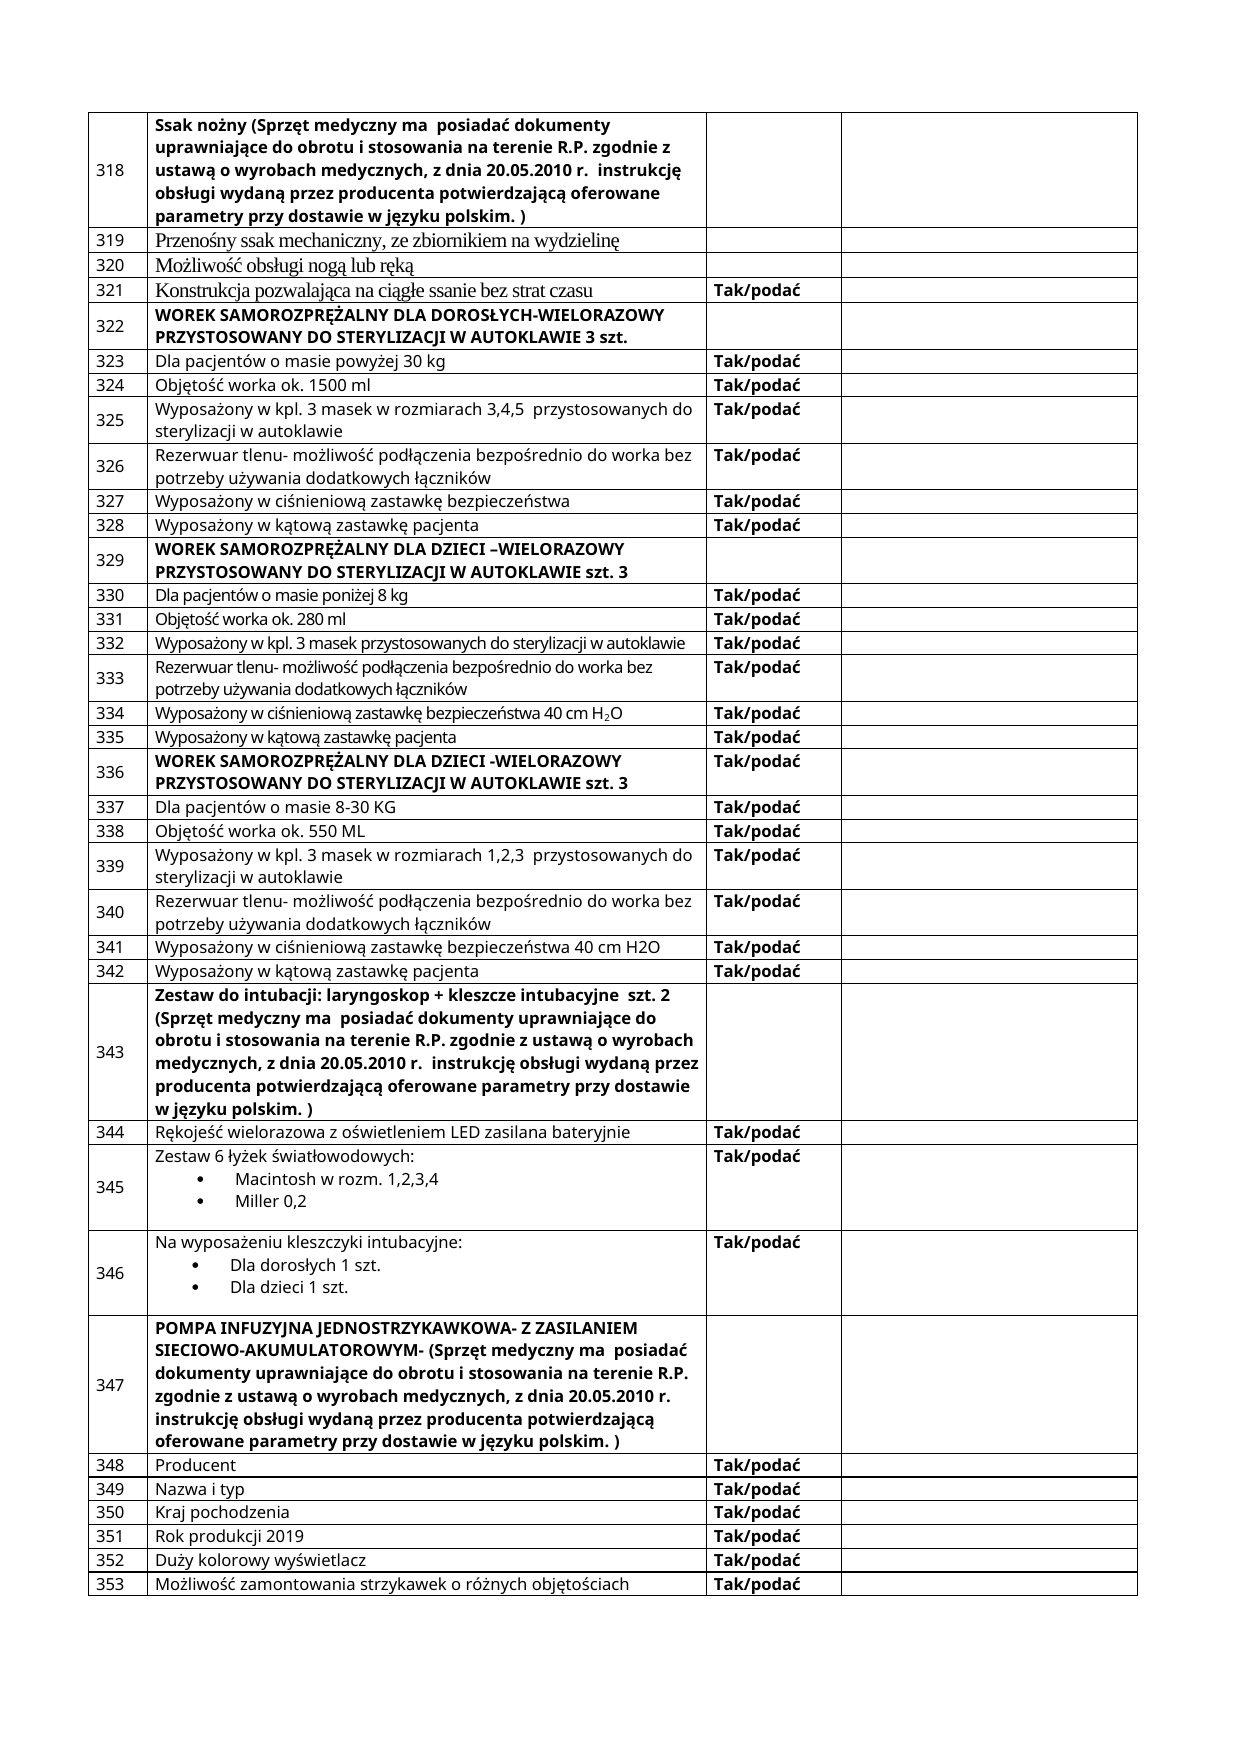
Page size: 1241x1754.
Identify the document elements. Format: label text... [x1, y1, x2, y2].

table_cell 351 [89, 1525, 147, 1548]
table_cell Tak/podać [707, 278, 841, 302]
table_cell [842, 514, 1137, 537]
table_cell Dla pacjentów o masie powyżej 30 kg [148, 350, 706, 372]
table_cell Rezerwuar tlenu- możliwość podłączenia bezpośrednio do worka bez potrzeby używania dodatkowych łączników [148, 444, 706, 489]
table_cell WOREK SAMOROZPRĘŻALNY DLA DOROSŁYCH-WIELORAZOWY PRZYSTOSOWANY DO STERYLIZACJI W AUTOKLAWIE 3 szt. [148, 303, 706, 349]
table_cell Tak/podać [707, 374, 841, 396]
table_cell 342 [89, 960, 147, 983]
table_cell [842, 960, 1137, 983]
table_cell Tak/podać [707, 350, 841, 372]
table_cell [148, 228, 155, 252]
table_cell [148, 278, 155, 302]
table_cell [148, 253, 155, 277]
table_cell Rok produkcji 2019 [148, 1525, 706, 1548]
table_cell Tak/podać [707, 655, 841, 701]
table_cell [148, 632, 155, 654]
table_cell [842, 490, 1137, 513]
table_cell [842, 1454, 1137, 1476]
table_cell [842, 1231, 1137, 1315]
table_cell Tak/podać [707, 1549, 841, 1571]
table_cell Tak/podać [707, 632, 841, 654]
table_cell [842, 890, 1137, 935]
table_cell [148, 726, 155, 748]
table_cell [842, 796, 1137, 818]
table_cell 328 [89, 514, 147, 537]
table_cell Zestaw 6 łyżek światłowodowych: Macintosh w rozm. 1,2,3,4 Miller 0,2 [148, 1145, 706, 1229]
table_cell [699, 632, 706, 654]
table_cell Ssak nożny (Sprzęt medyczny ma posiadać dokumenty uprawniające do obrotu i stosowania na terenie R.P. zgodnie z ustawą o wyrobach medycznych, z dnia 20.05.2010 r. instrukcję obsługi wydaną przez producenta potwierdzającą oferowane parametry przy dostawie w języku polskim. ) [148, 113, 706, 227]
table_cell Tak/podać [707, 490, 841, 513]
table_cell [842, 1121, 1137, 1144]
table_cell Tak/podać [707, 960, 841, 983]
table_cell Tak/podać [707, 1501, 841, 1524]
table_cell Na wyposażeniu kleszczyki intubacyjne: Dla dorosłych 1 szt. Dla dzieci 1 szt. [148, 1231, 706, 1315]
table_cell [842, 228, 1137, 252]
table_cell [842, 1549, 1137, 1571]
table_cell 348 [89, 1454, 147, 1476]
table_cell Wyposażony w kątową zastawkę pacjenta [148, 960, 706, 983]
table_cell Producent [148, 1454, 706, 1476]
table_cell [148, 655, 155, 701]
table_cell 331 [89, 608, 147, 631]
table_cell [842, 303, 1137, 349]
table_cell [842, 350, 1137, 372]
table_cell Tak/podać [707, 397, 841, 443]
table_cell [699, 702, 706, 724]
table_cell 340 [89, 890, 147, 935]
table_cell Tak/podać [707, 702, 841, 724]
table_cell 321 [89, 278, 147, 302]
table_cell [707, 984, 841, 1120]
table_cell Wyposażony w ciśnieniową zastawkę bezpieczeństwa 40 cm H2O [148, 936, 706, 959]
table_cell [707, 253, 841, 277]
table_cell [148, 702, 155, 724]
table_cell 325 [89, 397, 147, 443]
table_cell [707, 538, 841, 583]
table_cell [842, 278, 1137, 302]
table_cell [707, 228, 841, 252]
table_cell Rezerwuar tlenu- możliwość podłączenia bezpośrednio do worka bez potrzeby używania dodatkowych łączników [148, 890, 706, 935]
table_cell 341 [89, 936, 147, 959]
table_cell Nazwa i typ [148, 1478, 706, 1500]
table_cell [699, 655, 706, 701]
table_cell Tak/podać [707, 444, 841, 489]
table_cell [842, 1573, 1137, 1595]
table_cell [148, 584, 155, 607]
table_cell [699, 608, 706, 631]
table_cell [842, 113, 1137, 227]
table_cell 329 [89, 538, 147, 583]
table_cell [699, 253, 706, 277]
table_cell Tak/podać [707, 843, 841, 889]
table_cell Dla pacjentów o masie 8-30 KG [148, 796, 706, 818]
table_cell 319 [89, 228, 147, 252]
table_cell Tak/podać [707, 1573, 841, 1595]
table_cell [842, 702, 1137, 724]
table_cell Tak/podać [707, 514, 841, 537]
table_cell [842, 1478, 1137, 1500]
table_cell Tak/podać [707, 936, 841, 959]
table_cell Tak/podać [707, 1145, 841, 1229]
table_cell 336 [89, 749, 147, 795]
table_cell Tak/podać [707, 749, 841, 795]
table_cell [842, 584, 1137, 607]
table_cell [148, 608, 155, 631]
table_cell POMPA INFUZYJNA JEDNOSTRZYKAWKOWA- Z ZASILANIEM SIECIOWO-AKUMULATOROWYM- (Sprzęt medyczny ma posiadać dokumenty uprawniające do obrotu i stosowania na terenie R.P. zgodnie z ustawą o wyrobach medycznych, z dnia 20.05.2010 r. instrukcję obsługi wydaną przez producenta potwierdzającą oferowane parametry przy dostawie w języku polskim. ) [148, 1316, 706, 1453]
table_cell [842, 655, 1137, 701]
table_cell 323 [89, 350, 147, 372]
table_cell 350 [89, 1501, 147, 1524]
table_cell 339 [89, 843, 147, 889]
table_cell 337 [89, 796, 147, 818]
table_cell WOREK SAMOROZPRĘŻALNY DLA DZIECI -WIELORAZOWY PRZYSTOSOWANY DO STERYLIZACJI W AUTOKLAWIE szt. 3 [148, 749, 706, 795]
table_cell [842, 843, 1137, 889]
table_cell [707, 303, 841, 349]
table_cell Tak/podać [707, 1525, 841, 1548]
table_cell Tak/podać [707, 890, 841, 935]
table_cell Tak/podać [707, 584, 841, 607]
table_cell 349 [89, 1478, 147, 1500]
table_cell Objętość worka ok. 1500 ml [148, 374, 706, 396]
table_cell Tak/podać [707, 608, 841, 631]
table_cell 330 [89, 584, 147, 607]
table_cell 324 [89, 374, 147, 396]
table_cell 338 [89, 820, 147, 842]
table_cell WOREK SAMOROZPRĘŻALNY DLA DZIECI –WIELORAZOWY PRZYSTOSOWANY DO STERYLIZACJI W AUTOKLAWIE szt. 3 [148, 538, 706, 583]
table_cell [842, 397, 1137, 443]
table_cell 334 [89, 702, 147, 724]
table_cell [707, 1316, 841, 1453]
table_cell Wyposażony w kpl. 3 masek w rozmiarach 1,2,3 przystosowanych do sterylizacji w autoklawie [148, 843, 706, 889]
table_cell Tak/podać [707, 1454, 841, 1476]
table_cell Tak/podać [707, 1478, 841, 1500]
table_cell 326 [89, 444, 147, 489]
table_cell Rękojeść wielorazowa z oświetleniem LED zasilana bateryjnie [148, 1121, 706, 1144]
table_cell 344 [89, 1121, 147, 1144]
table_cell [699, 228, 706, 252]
table_cell 343 [89, 984, 147, 1120]
table_cell [842, 820, 1137, 842]
table_cell [842, 253, 1137, 277]
table_cell [842, 936, 1137, 959]
table_cell Tak/podać [707, 820, 841, 842]
table_cell 327 [89, 490, 147, 513]
table_cell [842, 1145, 1137, 1229]
table_cell [842, 444, 1137, 489]
table_cell 335 [89, 726, 147, 748]
table_cell 346 [89, 1231, 147, 1315]
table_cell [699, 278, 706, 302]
table_cell Objętość worka ok. 550 ML [148, 820, 706, 842]
table_cell [842, 726, 1137, 748]
table_cell 333 [89, 655, 147, 701]
table_cell 318 [89, 113, 147, 227]
table_cell Wyposażony w kątową zastawkę pacjenta [148, 514, 706, 537]
table_cell [842, 632, 1137, 654]
table_cell 345 [89, 1145, 147, 1229]
table_cell [842, 984, 1137, 1120]
table_cell 353 [89, 1573, 147, 1595]
table_cell Wyposażony w kpl. 3 masek w rozmiarach 3,4,5 przystosowanych do sterylizacji w autoklawie [148, 397, 706, 443]
table_cell [842, 749, 1137, 795]
table_cell Możliwość zamontowania strzykawek o różnych objętościach [148, 1573, 706, 1595]
table_cell Tak/podać [707, 726, 841, 748]
table_cell [842, 608, 1137, 631]
table_cell Tak/podać [707, 1121, 841, 1144]
table_cell [842, 538, 1137, 583]
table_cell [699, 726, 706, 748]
table_cell 332 [89, 632, 147, 654]
table_cell [707, 113, 841, 227]
table_cell Tak/podać [707, 796, 841, 818]
table_cell [842, 374, 1137, 396]
table_cell [842, 1316, 1137, 1453]
table_cell Wyposażony w ciśnieniową zastawkę bezpieczeństwa [148, 490, 706, 513]
table_cell 352 [89, 1549, 147, 1571]
table_cell 320 [89, 253, 147, 277]
table_cell Tak/podać [707, 1231, 841, 1315]
table_cell [842, 1501, 1137, 1524]
table_cell 322 [89, 303, 147, 349]
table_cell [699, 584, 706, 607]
table_cell [842, 1525, 1137, 1548]
table_cell Kraj pochodzenia [148, 1501, 706, 1524]
table_cell 347 [89, 1316, 147, 1453]
table_cell Zestaw do intubacji: laryngoskop + kleszcze intubacyjne szt. 2 (Sprzęt medyczny ma posiadać dokumenty uprawniające do obrotu i stosowania na terenie R.P. zgodnie z ustawą o wyrobach medycznych, z dnia 20.05.2010 r. instrukcję obsługi wydaną przez producenta potwierdzającą oferowane parametry przy dostawie w języku polskim. ) [148, 984, 706, 1120]
table_cell Duży kolorowy wyświetlacz [148, 1549, 706, 1571]
